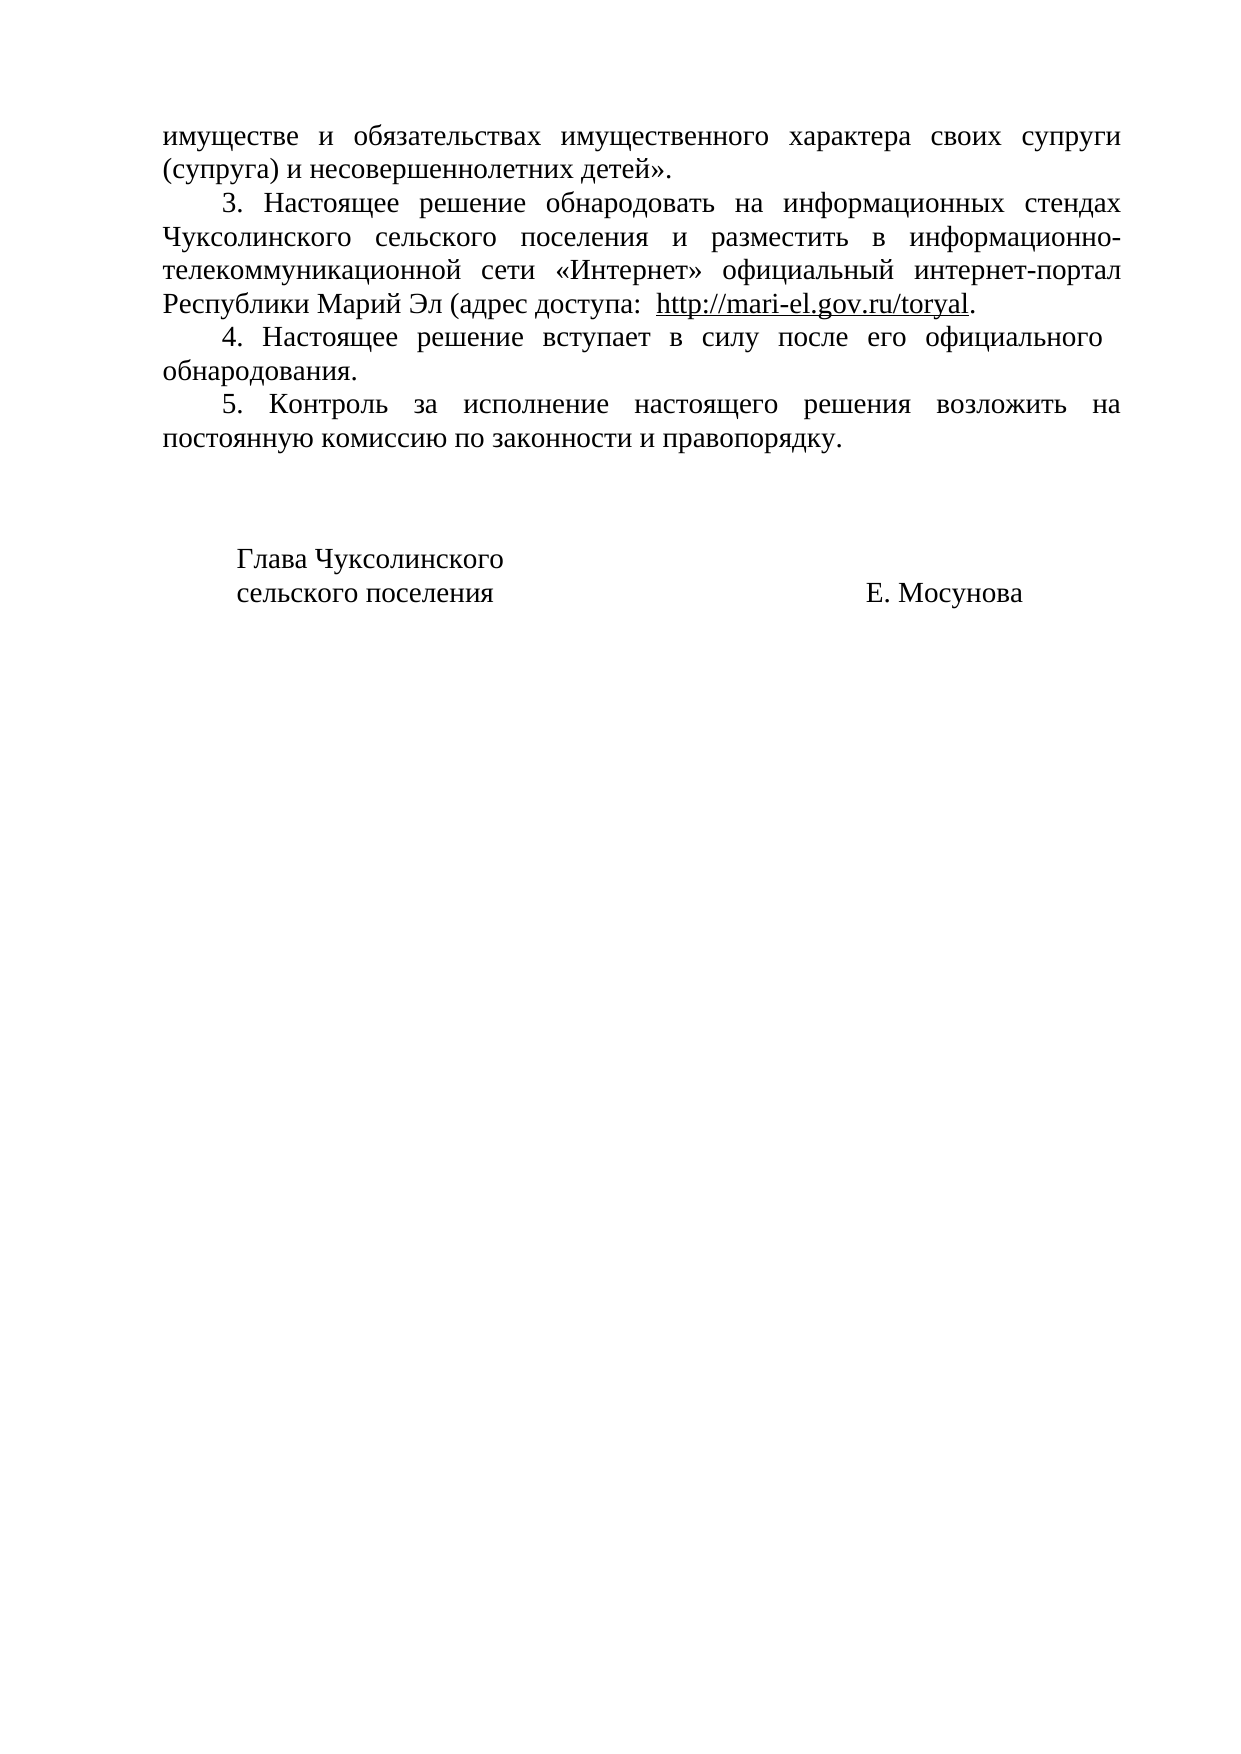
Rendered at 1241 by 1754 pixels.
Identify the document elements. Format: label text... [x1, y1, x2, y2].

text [162, 118, 1122, 185]
text 4. Настоящее решение вступает в силу после его официального обнародования. [162, 319, 1122, 386]
text 5. Контроль за исполнение настоящего решения возложить на постоянную комиссию по законности и правопорядку. [162, 386, 1122, 453]
text Глава Чуксолинского [162, 541, 1122, 575]
list 3. Настоящее решение обнародовать на информационных стендах Чуксолинского сельского поселения и разместить в информационно-телекоммуникационной сети «Интернет» официальный интернет-портал Республики Марий Эл (адрес доступа: http://mari-el.gov.ru/toryal. [162, 185, 1122, 319]
text сельского поселения Е. Мосунова [162, 575, 1122, 608]
